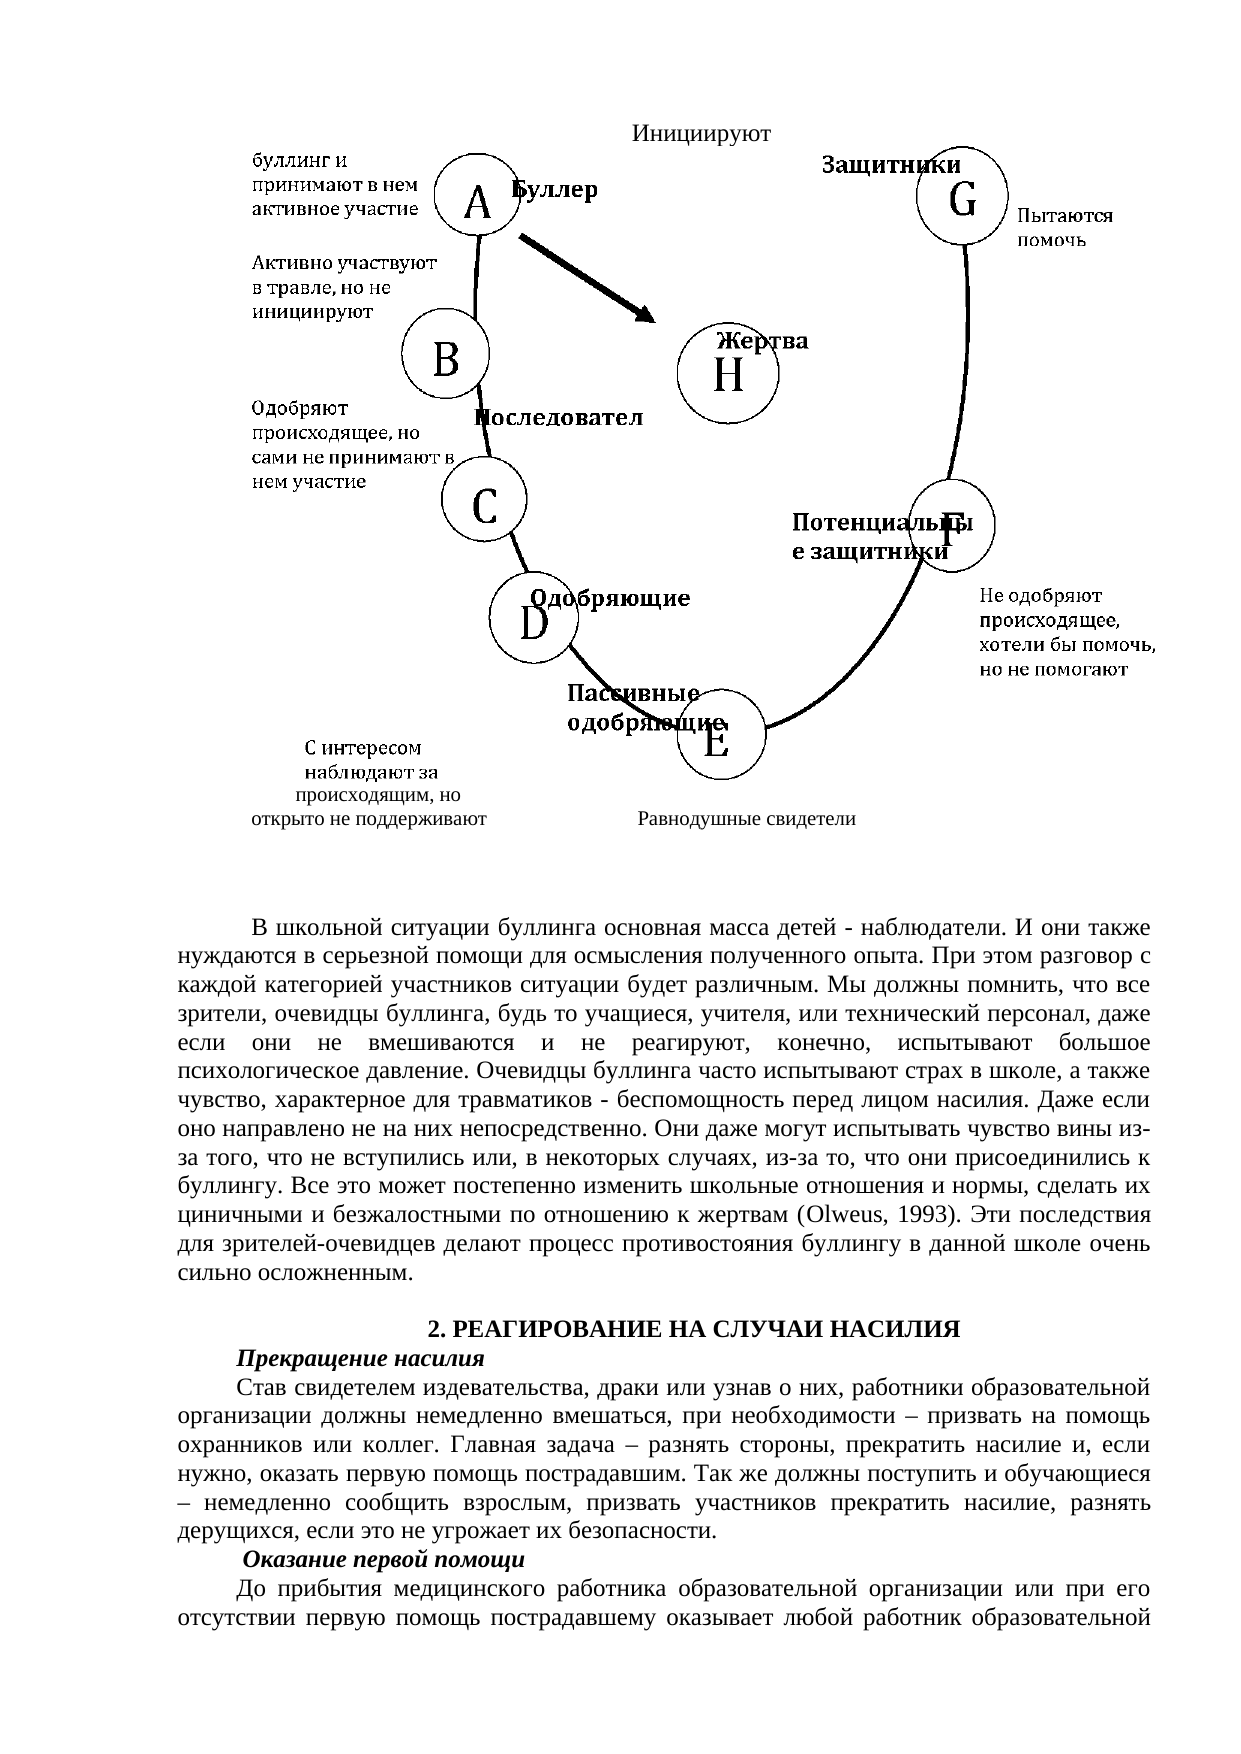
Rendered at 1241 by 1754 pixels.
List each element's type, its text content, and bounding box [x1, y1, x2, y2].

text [177, 1573, 1152, 1631]
text 2. РЕАГИРОВАНИЕ НА СЛУЧАИ НАСИЛИЯ [177, 1314, 1152, 1343]
text Оказание первой помощи [177, 1544, 1152, 1573]
text открыто не поддерживают Равнодушные свидетели [177, 806, 1152, 830]
text Прекращение насилия [177, 1343, 1152, 1372]
text В школьной ситуации буллинга основная масса детей - наблюдатели. И они также нуждаются в серьезной помощи для осмысления полученного опыта. При этом разговор с каждой категорией участников ситуации будет различным. Мы должны помнить, что все зрители, очевидцы буллинга, будь то учащиеся, учителя, или технический персонал, даже если они не вмешиваются и не реагируют, конечно, испытывают большое психологическое давление. Очевидцы буллинга часто испытывают страх в школе, а также чувство, характерное для травматиков - беспомощность перед лицом насилия. Даже если оно направлено не на них непосредственно. Они даже могут испытывать чувство вины из-за того, что не вступились или, в некоторых случаях, из-за то, что они присоединились к буллингу. Все это может постепенно изменить школьные отношения и нормы, сделать их циничными и безжалостными по отношению к жертвам (Olweus, 1993). Эти последствия для зрителей-очевидцев делают процесс противостояния буллингу в данной школе очень сильно осложненным. [177, 912, 1152, 1286]
text Инициируют [177, 118, 1152, 147]
picture [251, 146, 1155, 782]
text происходящим, но [295, 782, 1152, 806]
text Став свидетелем издевательства, драки или узнав о них, работники образовательной организации должны немедленно вмешаться, при необходимости – призвать на помощь охранников или коллег. Главная задача – разнять стороны, прекратить насилие и, если нужно, оказать первую помощь пострадавшим. Так же должны поступить и обучающиеся – немедленно сообщить взрослым, призвать участников прекратить насилие, разнять дерущихся, если это не угрожает их безопасности. [177, 1372, 1152, 1544]
